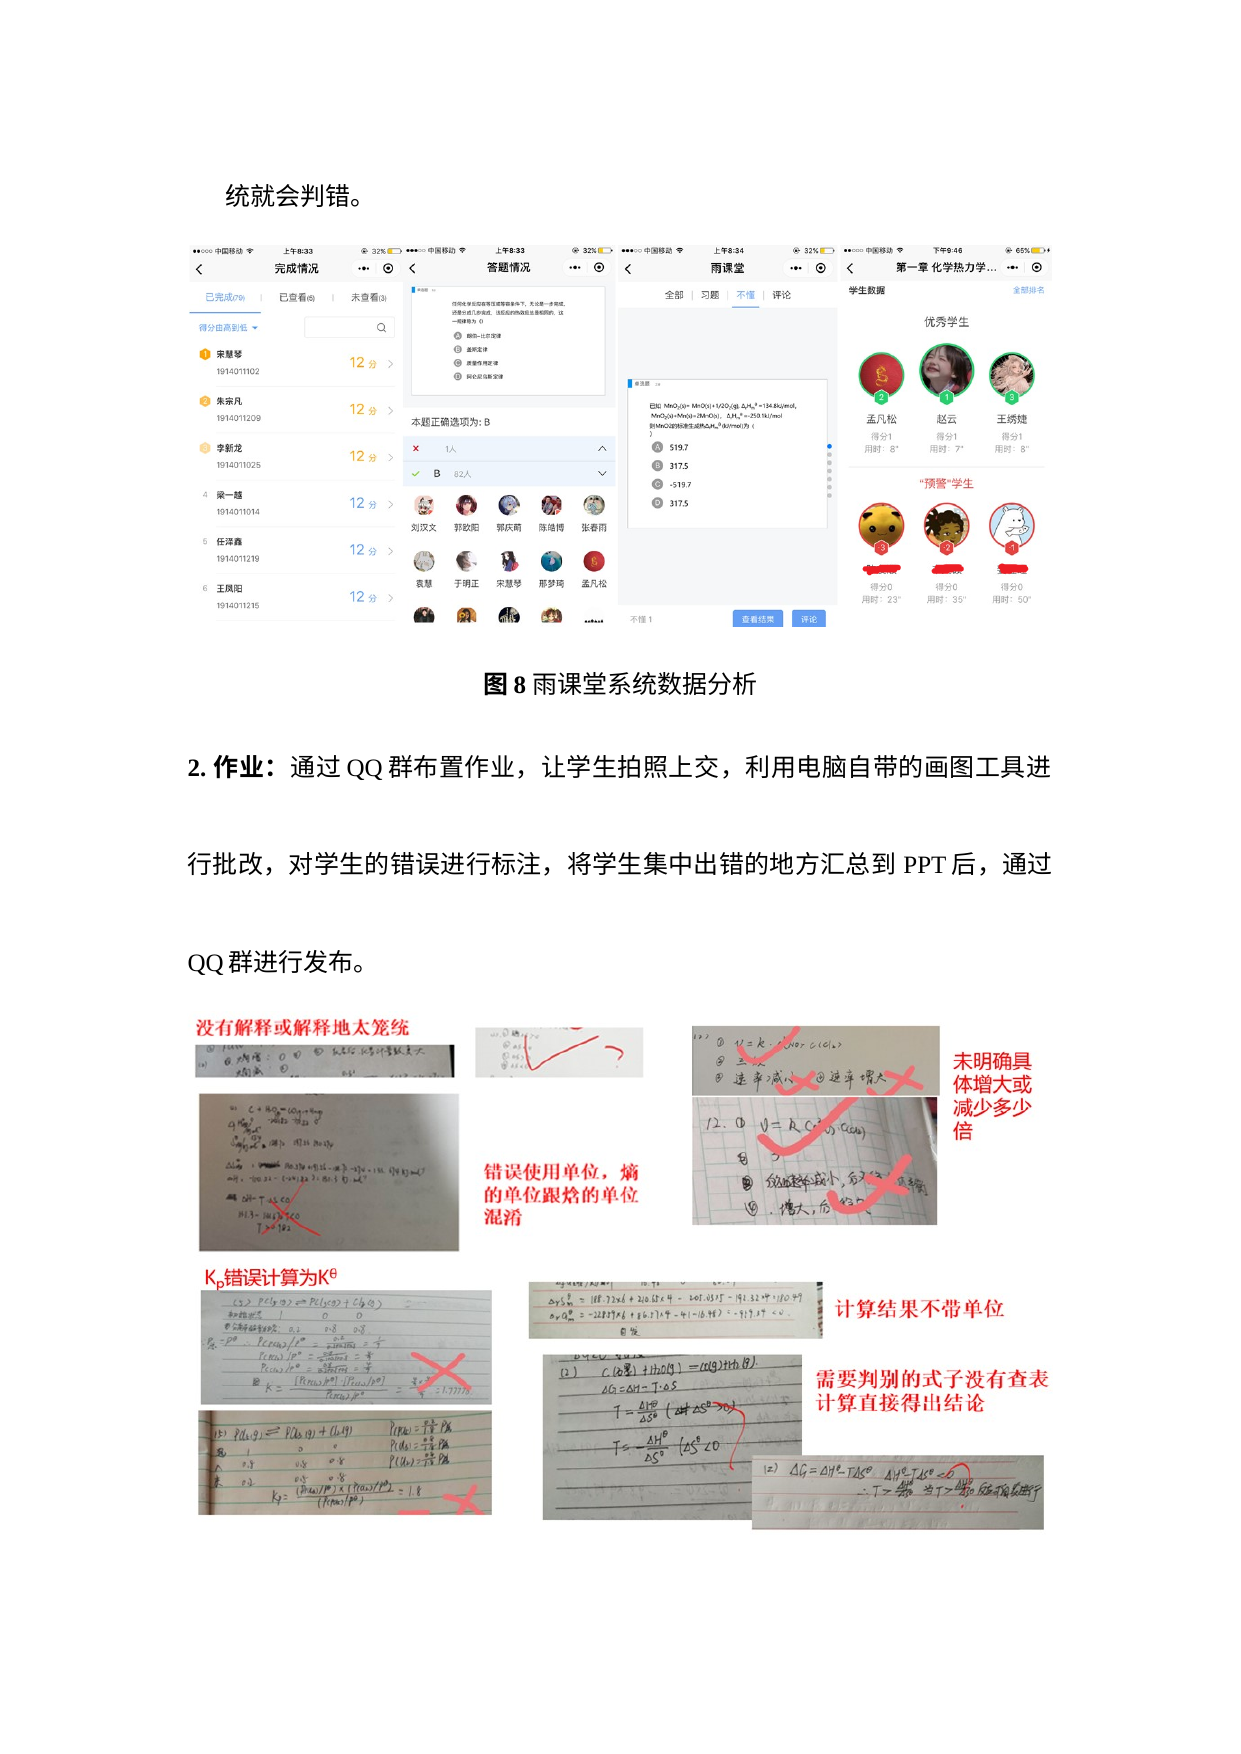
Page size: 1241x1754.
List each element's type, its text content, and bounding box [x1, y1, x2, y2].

picture [187, 1011, 1053, 1535]
picture [187, 245, 1052, 627]
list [187, 162, 1053, 227]
text 图8 雨课堂系统数据分析 [187, 650, 1053, 715]
text 2. 作业：通过QQ群布置作业，让学生拍照上交，利用电脑自带的画图工具进行批改，对学生的错误进行标注，将学生集中出错的地方汇总到PPT后，通过QQ群进行发布。 [187, 733, 1053, 993]
